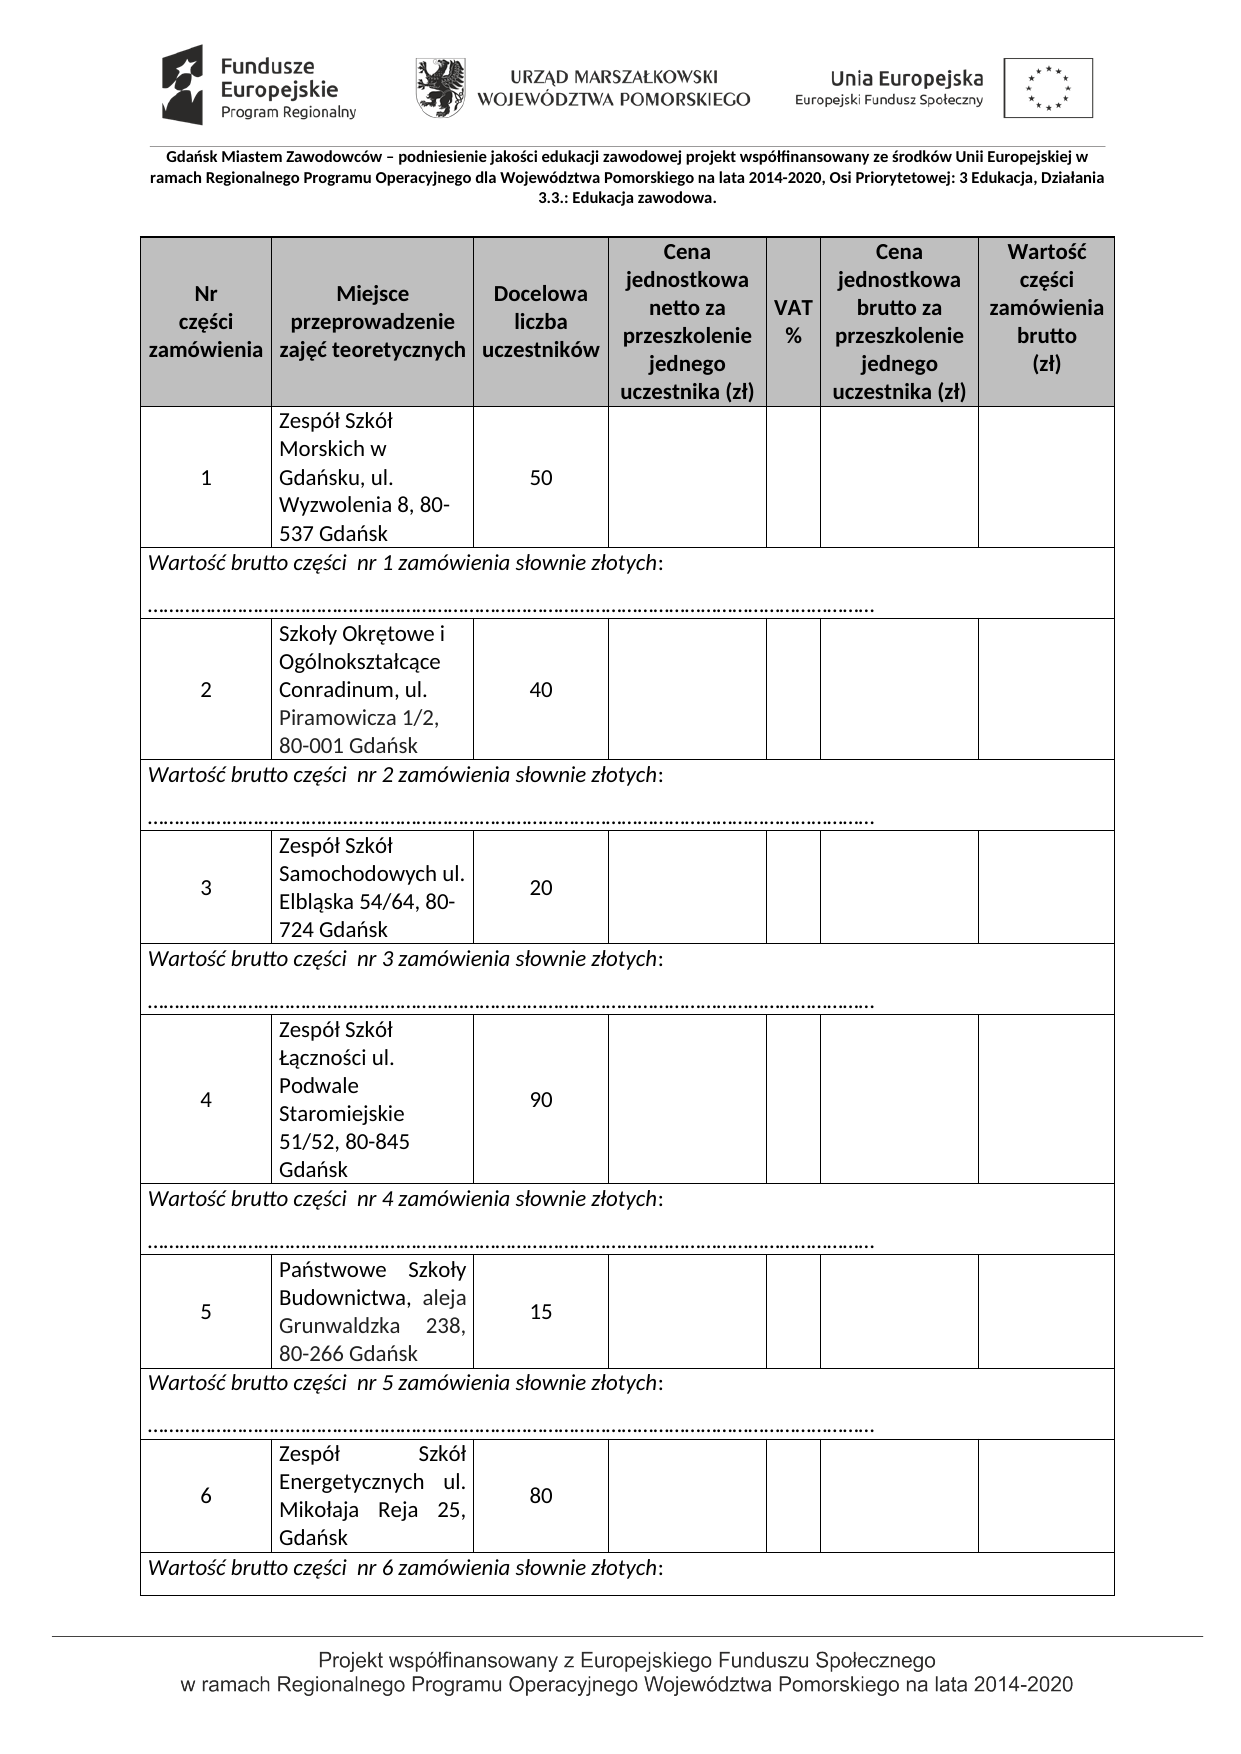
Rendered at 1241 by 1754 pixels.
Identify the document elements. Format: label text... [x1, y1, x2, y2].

table_cell 50 [474, 407, 608, 547]
picture [51, 1636, 1204, 1696]
table_cell [979, 1255, 1114, 1367]
table_cell [609, 619, 766, 759]
table_cell 90 [474, 1015, 608, 1183]
table_cell [609, 1255, 766, 1367]
table_cell Wartość brutto części nr 5 zamówienia słownie złotych: ………………………………………………………………………………………………………………………… [141, 1369, 1114, 1438]
table_cell [609, 407, 766, 547]
table_cell [609, 1015, 766, 1183]
table_cell 20 [474, 831, 608, 943]
table_cell [767, 1015, 820, 1183]
table_cell 80 [474, 1440, 608, 1552]
table_cell [979, 1440, 1114, 1552]
table_cell 15 [474, 1255, 608, 1367]
table_cell Zespół Szkół Łączności ul. Podwale Staromiejskie 51/52, 80-845 Gdańsk [272, 1015, 473, 1183]
table_cell Cena jednostkowa netto za przeszkolenie jednego uczestnika (zł) [609, 238, 766, 406]
table_cell Zespół Szkół Energetycznych ul. Mikołaja Reja 25, Gdańsk [272, 1440, 473, 1552]
table_cell [821, 1255, 978, 1367]
table_cell [767, 619, 820, 759]
table_cell VAT % [767, 238, 820, 406]
table_cell [767, 1255, 820, 1367]
picture [149, 44, 1106, 147]
table_cell [979, 407, 1114, 547]
table_cell Wartość brutto części nr 1 zamówienia słownie złotych: ………………………………………………………………………………………………………………………… [141, 548, 1114, 618]
table_cell [979, 1015, 1114, 1183]
table_cell [821, 831, 978, 943]
table_cell Zespół Szkół Morskich w Gdańsku, ul. Wyzwolenia 8, 80-537 Gdańsk [272, 407, 473, 547]
table_cell 1 [141, 407, 271, 547]
table_cell 4 [141, 1015, 271, 1183]
table_cell [821, 407, 978, 547]
table_cell [821, 1015, 978, 1183]
table_cell [821, 1440, 978, 1552]
table_cell Wartość brutto części nr 2 zamówienia słownie złotych: ………………………………………………………………………………………………………………………… [141, 760, 1114, 830]
table_cell [767, 831, 820, 943]
table_cell Zespół Szkół Samochodowych ul. Elbląska 54/64, 80-724 Gdańsk [272, 831, 473, 943]
table_cell Państwowe Szkoły Budownictwa, aleja Grunwaldzka 238, 80-266 Gdańsk [272, 1255, 473, 1367]
table_cell Nr części zamówienia [141, 238, 271, 406]
table_cell [767, 1440, 820, 1552]
table_cell Szkoły Okrętowe i Ogólnokształcące Conradinum, ul. Piramowicza 1/2, 80-001 Gdańsk [272, 619, 473, 759]
table_cell 40 [474, 619, 608, 759]
table_cell 2 [141, 619, 271, 759]
table_cell 6 [141, 1440, 271, 1552]
table_cell Miejsce przeprowadzenie zajęć teoretycznych [272, 238, 473, 406]
table_cell Docelowa liczba uczestników [474, 238, 608, 406]
table_cell [821, 619, 978, 759]
table_cell [979, 619, 1114, 759]
table_cell Wartość brutto części nr 6 zamówienia słownie złotych: ………………………………………………………………………………………………………………………… [141, 1553, 1114, 1595]
table_cell [767, 407, 820, 547]
table_cell [609, 831, 766, 943]
table_cell Wartość części zamówienia brutto (zł) [979, 238, 1114, 406]
table_cell [609, 1440, 766, 1552]
table_cell 3 [141, 831, 271, 943]
table_cell [979, 831, 1114, 943]
table_cell Wartość brutto części nr 4 zamówienia słownie złotych: ………………………………………………………………………………………………………………………… [141, 1184, 1114, 1254]
table_cell 5 [141, 1255, 271, 1367]
table_cell Wartość brutto części nr 3 zamówienia słownie złotych: ………………………………………………………………………………………………………………………… [141, 944, 1114, 1014]
table_cell Cena jednostkowa brutto za przeszkolenie jednego uczestnika (zł) [821, 238, 978, 406]
